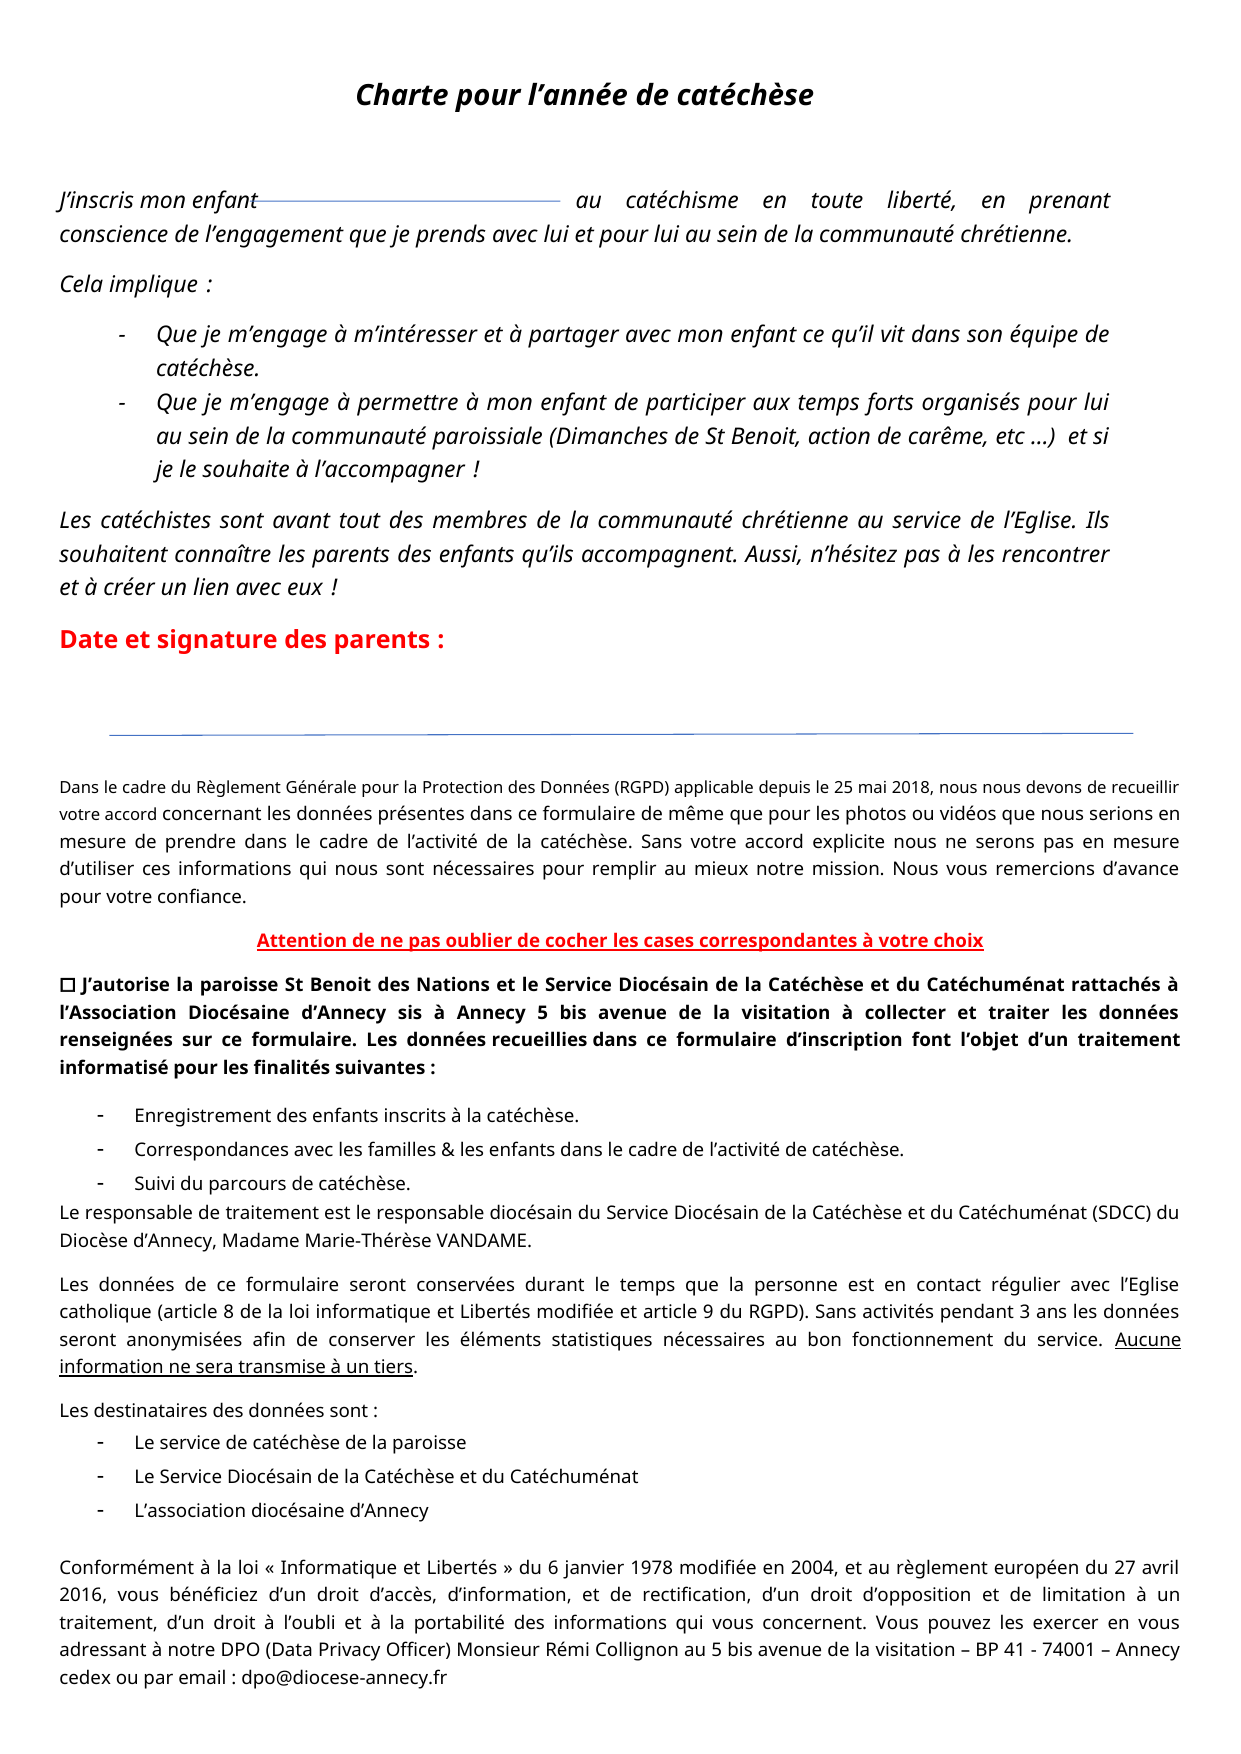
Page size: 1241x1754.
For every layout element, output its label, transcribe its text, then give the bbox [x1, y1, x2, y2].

text Dans le cadre du Règlement Générale pour la Protection des Données (RGPD) applicable depuis le 25 mai 2018, nous nous devons de recueillir votre accord concernant les données présentes dans ce formulaire de même que pour les photos ou vidéos que nous serions en mesure de prendre dans le cadre de l’activité de la catéchèse. Sans votre accord explicite nous ne serons pas en mesure d’utiliser ces informations qui nous sont nécessaires pour remplir au mieux notre mission. Nous vous remercions d’avance pour votre confiance. [59, 776, 1181, 909]
text Charte pour l’année de catéchèse [59, 74, 1113, 113]
text Le responsable de traitement est le responsable diocésain du Service Diocésain de la Catéchèse et du Catéchuménat (SDCC) du Diocèse d’Annecy, Madame Marie-Thérèse VANDAME. [59, 1199, 1181, 1252]
text Attention de ne pas oublier de cocher les cases correspondantes à votre choix [59, 927, 1181, 953]
text Les destinataires des données sont : [59, 1398, 1181, 1423]
list Correspondances avec les familles & les enfants dans le cadre de l’activité de catéchèse. [97, 1132, 1181, 1163]
list Le service de catéchèse de la paroisse [97, 1425, 1181, 1456]
list Suivi du parcours de catéchèse. [97, 1166, 1181, 1197]
list Enregistrement des enfants inscrits à la catéchèse. [97, 1098, 1181, 1129]
list Que je m’engage à permettre à mon enfant de participer aux temps forts organisés pour lui au sein de la communauté paroissiale (Dimanches de St Benoit, action de carême, etc …) et si je le souhaite à l’accompagner ! [118, 386, 1113, 484]
text Date et signature des parents : [59, 622, 1113, 656]
text Cela implique : [59, 268, 1113, 299]
text Conformément à la loi « Informatique et Libertés » du 6 janvier 1978 modifiée en 2004, et au règlement européen du 27 avril 2016, vous bénéficiez d’un droit d’accès, d’information, et de rectification, d’un droit d’opposition et de limitation à un traitement, d’un droit à l’oubli et à la portabilité des informations qui vous concernent. Vous pouvez les exercer en vous adressant à notre DPO (Data Privacy Officer) Monsieur Rémi Collignon au 5 bis avenue de la visitation – BP 41 - 74001 – Annecy cedex ou par email : dpo@diocese-annecy.fr [59, 1554, 1181, 1689]
text Les catéchistes sont avant tout des membres de la communauté chrétienne au service de l’Eglise. Ils souhaitent connaître les parents des enfants qu’ils accompagnent. Aussi, n’hésitez pas à les rencontrer et à créer un lien avec eux ! [59, 504, 1113, 602]
text J’autorise la paroisse St Benoit des Nations et le Service Diocésain de la Catéchèse et du Catéchuménat rattachés à l’Association Diocésaine d’Annecy sis à Annecy 5 bis avenue de la visitation à collecter et traiter les données renseignées sur ce formulaire. Les données recueillies dans ce formulaire d’inscription font l’objet d’un traitement informatisé pour les finalités suivantes : [59, 971, 1181, 1079]
list Que je m’engage à m’intéresser et à partager avec mon enfant ce qu’il vit dans son équipe de catéchèse. [118, 318, 1113, 383]
list Le Service Diocésain de la Catéchèse et du Catéchuménat [97, 1459, 1181, 1490]
list L’association diocésaine d’Annecy [97, 1493, 1181, 1524]
text J’inscris mon enfant au catéchisme en toute liberté, en prenant conscience de l’engagement que je prends avec lui et pour lui au sein de la communauté chrétienne. [59, 184, 1113, 249]
text Les données de ce formulaire seront conservées durant le temps que la personne est en contact régulier avec l’Eglise catholique (article 8 de la loi informatique et Libertés modifiée et article 9 du RGPD). Sans activités pendant 3 ans les données seront anonymisées afin de conserver les éléments statistiques nécessaires au bon fonctionnement du service. Aucune information ne sera transmise à un tiers. [59, 1271, 1181, 1379]
